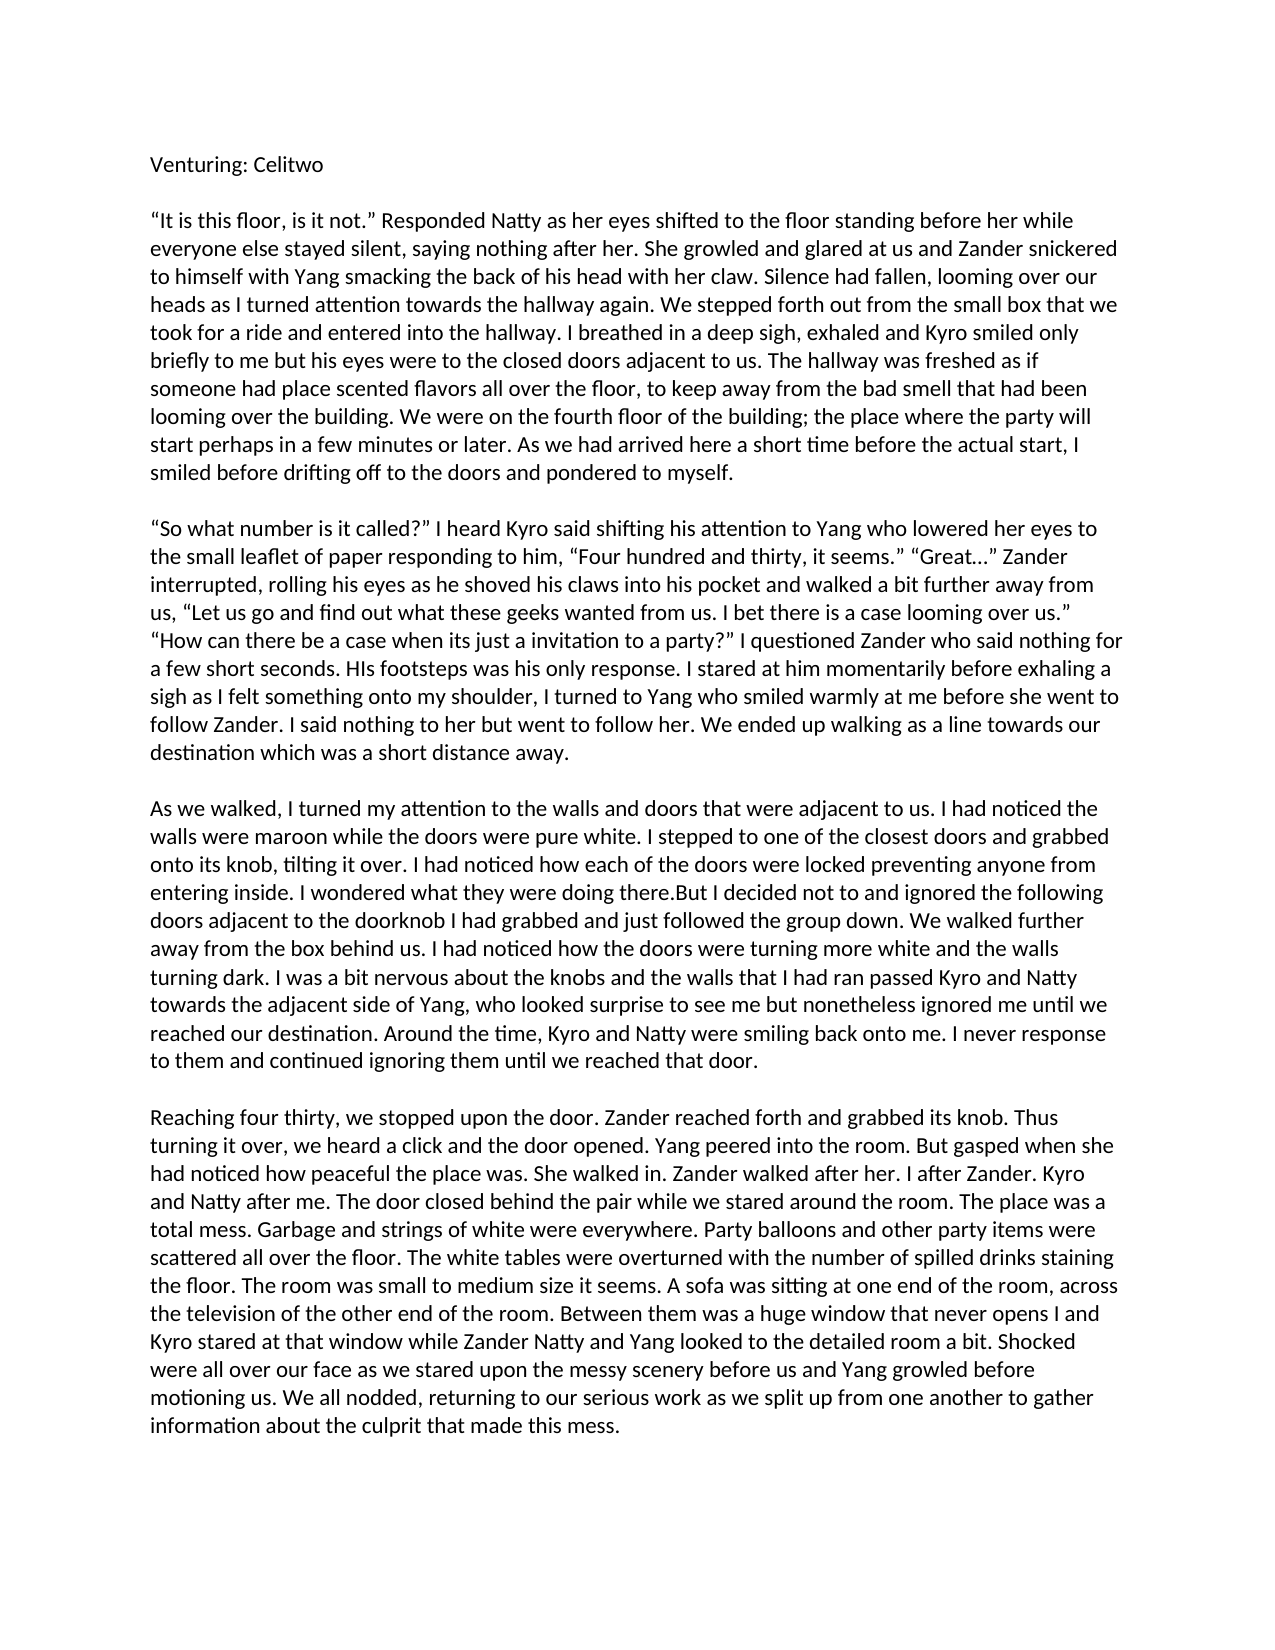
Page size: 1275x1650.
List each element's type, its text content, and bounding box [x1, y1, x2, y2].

text “So what number is it called?” I heard Kyro said shifting his attention to Yang who lowered her eyes to the small leaflet of paper responding to him, “Four hundred and thirty, it seems.” “Great…” Zander interrupted, rolling his eyes as he shoved his claws into his pocket and walked a bit further away from us, “Let us go and find out what these geeks wanted from us. I bet there is a case looming over us.” “How can there be a case when its just a invitation to a party?” I questioned Zander who said nothing for a few short seconds. HIs footsteps was his only response. I stared at him momentarily before exhaling a sigh as I felt something onto my shoulder, I turned to Yang who smiled warmly at me before she went to follow Zander. I said nothing to her but went to follow her. We ended up walking as a line towards our destination which was a short distance away. [150, 514, 1125, 766]
text Venturing: Celitwo [150, 150, 1125, 178]
text “It is this floor, is it not.” Responded Natty as her eyes shifted to the floor standing before her while everyone else stayed silent, saying nothing after her. She growled and glared at us and Zander snickered to himself with Yang smacking the back of his head with her claw. Silence had fallen, looming over our heads as I turned attention towards the hallway again. We stepped forth out from the small box that we took for a ride and entered into the hallway. I breathed in a deep sigh, exhaled and Kyro smiled only briefly to me but his eyes were to the closed doors adjacent to us. The hallway was freshed as if someone had place scented flavors all over the floor, to keep away from the bad smell that had been looming over the building. We were on the fourth floor of the building; the place where the party will start perhaps in a few minutes or later. As we had arrived here a short time before the actual start, I smiled before drifting off to the doors and pondered to myself. [150, 206, 1125, 486]
text Reaching four thirty, we stopped upon the door. Zander reached forth and grabbed its knob. Thus turning it over, we heard a click and the door opened. Yang peered into the room. But gasped when she had noticed how peaceful the place was. She walked in. Zander walked after her. I after Zander. Kyro and Natty after me. The door closed behind the pair while we stared around the room. The place was a total mess. Garbage and strings of white were everywhere. Party balloons and other party items were scattered all over the floor. The white tables were overturned with the number of spilled drinks staining the floor. The room was small to medium size it seems. A sofa was sitting at one end of the room, across the television of the other end of the room. Between them was a huge window that never opens I and Kyro stared at that window while Zander Natty and Yang looked to the detailed room a bit. Shocked were all over our face as we stared upon the messy scenery before us and Yang growled before motioning us. We all nodded, returning to our serious work as we split up from one another to gather information about the culprit that made this mess. [150, 1103, 1125, 1439]
text As we walked, I turned my attention to the walls and doors that were adjacent to us. I had noticed the walls were maroon while the doors were pure white. I stepped to one of the closest doors and grabbed onto its knob, tilting it over. I had noticed how each of the doors were locked preventing anyone from entering inside. I wondered what they were doing there.But I decided not to and ignored the following doors adjacent to the doorknob I had grabbed and just followed the group down. We walked further away from the box behind us. I had noticed how the doors were turning more white and the walls turning dark. I was a bit nervous about the knobs and the walls that I had ran passed Kyro and Natty towards the adjacent side of Yang, who looked surprise to see me but nonetheless ignored me until we reached our destination. Around the time, Kyro and Natty were smiling back onto me. I never response to them and continued ignoring them until we reached that door. [150, 794, 1125, 1075]
